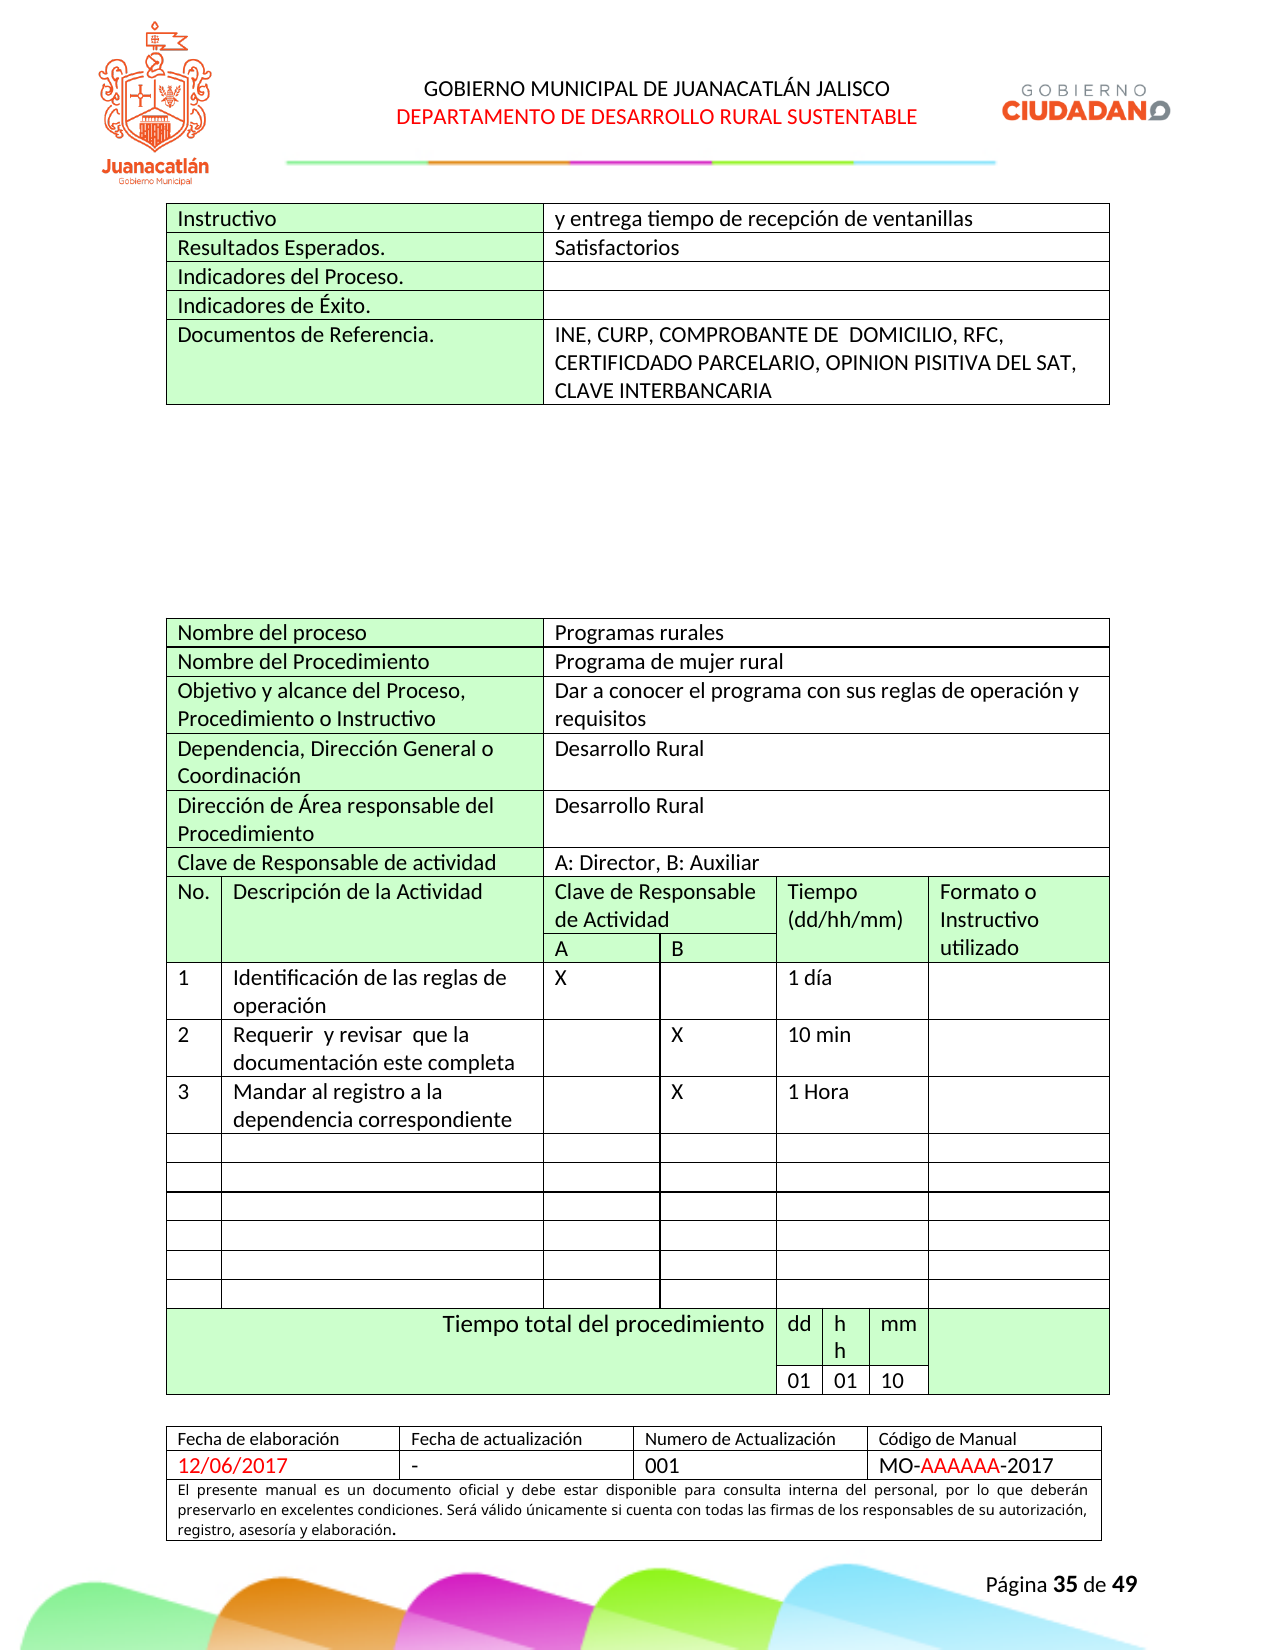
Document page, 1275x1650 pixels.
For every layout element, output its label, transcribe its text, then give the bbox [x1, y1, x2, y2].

table_cell 10 [870, 1366, 928, 1394]
table_cell [661, 1193, 776, 1220]
table_cell Clave de Responsable de actividad [167, 848, 543, 876]
table_cell [222, 1280, 543, 1308]
table_cell [929, 1077, 1109, 1133]
table_cell Requerir y revisar que la documentación este completa [222, 1020, 543, 1076]
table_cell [167, 204, 543, 232]
table_cell [661, 1280, 776, 1308]
table_cell Identificación de las reglas de operación [222, 963, 543, 1019]
table_cell 1 [167, 963, 221, 1019]
table_cell [929, 963, 1109, 1019]
table_cell [544, 1280, 659, 1308]
table_header Programas rurales [544, 619, 1109, 646]
table_cell Dirección de Área responsable del Procedimiento [167, 791, 543, 847]
table_cell [544, 1221, 659, 1249]
table_cell 01 [777, 1366, 822, 1394]
table_cell [222, 1134, 543, 1162]
table_cell B [661, 934, 776, 962]
table_cell Dependencia, Dirección General o Coordinación [167, 734, 543, 790]
table_cell [661, 1134, 776, 1162]
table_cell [544, 204, 1109, 232]
table_cell [544, 262, 1109, 290]
table_cell [929, 1134, 1109, 1162]
table_cell [777, 1221, 928, 1249]
table_cell X [661, 1077, 776, 1133]
table_cell [544, 1134, 659, 1162]
table_cell [167, 1280, 221, 1308]
table_cell [544, 1163, 659, 1191]
picture [0, 0, 1275, 1650]
table_cell Mandar al registro a la dependencia correspondiente [222, 1077, 543, 1133]
table_cell Dar a conocer el programa con sus reglas de operación y requisitos [544, 677, 1109, 733]
table_header Nombre del proceso [167, 619, 543, 646]
table_cell [222, 1193, 543, 1220]
table_cell [222, 1163, 543, 1191]
table_cell Satisfactorios [544, 233, 1109, 261]
table_cell 1 Hora [777, 1077, 928, 1133]
table_cell [167, 1163, 221, 1191]
table_cell [929, 1163, 1109, 1191]
table_cell [929, 1020, 1109, 1076]
table_cell Clave de Responsable de Actividad [544, 877, 776, 933]
table_cell [167, 1221, 221, 1249]
table_cell [167, 1251, 221, 1278]
table_cell [929, 1221, 1109, 1249]
table_cell [222, 1221, 543, 1249]
table_cell No. [167, 877, 221, 962]
table_cell 01 [823, 1366, 869, 1394]
table_cell Descripción de la Actividad [222, 877, 543, 962]
table_cell [929, 1251, 1109, 1278]
table_cell [929, 1309, 1109, 1394]
table_cell [929, 1280, 1109, 1308]
table_cell [661, 963, 776, 1019]
table_cell A [544, 934, 659, 962]
table_cell [777, 1134, 928, 1162]
table_cell [777, 1193, 928, 1220]
table_cell [777, 1163, 928, 1191]
table_cell 10 min [777, 1020, 928, 1076]
table_cell [544, 1193, 659, 1220]
table_cell [167, 1134, 221, 1162]
table_cell 1 día [777, 963, 928, 1019]
table_cell 2 [167, 1020, 221, 1076]
table_cell Formato o Instructivo utilizado [929, 877, 1109, 962]
table_cell [777, 1280, 928, 1308]
table_cell Desarrollo Rural [544, 734, 1109, 790]
table_cell Indicadores del Proceso. [167, 262, 543, 290]
table_cell [167, 1193, 221, 1220]
table_cell Tiempo total del procedimiento [167, 1309, 776, 1394]
table_cell Indicadores de Éxito. [167, 291, 543, 319]
table_cell Resultados Esperados. [167, 233, 543, 261]
table_cell [661, 1251, 776, 1278]
table_cell Objetivo y alcance del Proceso, Procedimiento o Instructivo [167, 677, 543, 733]
table_cell [544, 1020, 659, 1076]
table_cell [929, 1193, 1109, 1220]
table_cell [777, 1251, 928, 1278]
table_cell mm [870, 1309, 928, 1365]
table_cell A: Director, B: Auxiliar [544, 848, 1109, 876]
table_cell INE, CURP, COMPROBANTE DE DOMICILIO, RFC, CERTIFICDADO PARCELARIO, OPINION PISITIVA DEL SAT, CLAVE INTERBANCARIA [544, 320, 1109, 404]
table_cell [544, 291, 1109, 319]
table_cell 3 [167, 1077, 221, 1133]
table_cell [544, 1251, 659, 1278]
table_cell Tiempo (dd/hh/mm) [777, 877, 928, 962]
table_cell [661, 1221, 776, 1249]
table_cell X [544, 963, 659, 1019]
table_cell [544, 1077, 659, 1133]
table_cell [661, 1163, 776, 1191]
table_cell Nombre del Procedimiento [167, 648, 543, 676]
table_cell [222, 1251, 543, 1278]
table_cell Desarrollo Rural [544, 791, 1109, 847]
table_cell Programa de mujer rural [544, 648, 1109, 676]
table_cell dd [777, 1309, 822, 1365]
table_cell Documentos de Referencia. [167, 320, 543, 404]
table_cell hh [823, 1309, 869, 1365]
table_cell X [661, 1020, 776, 1076]
